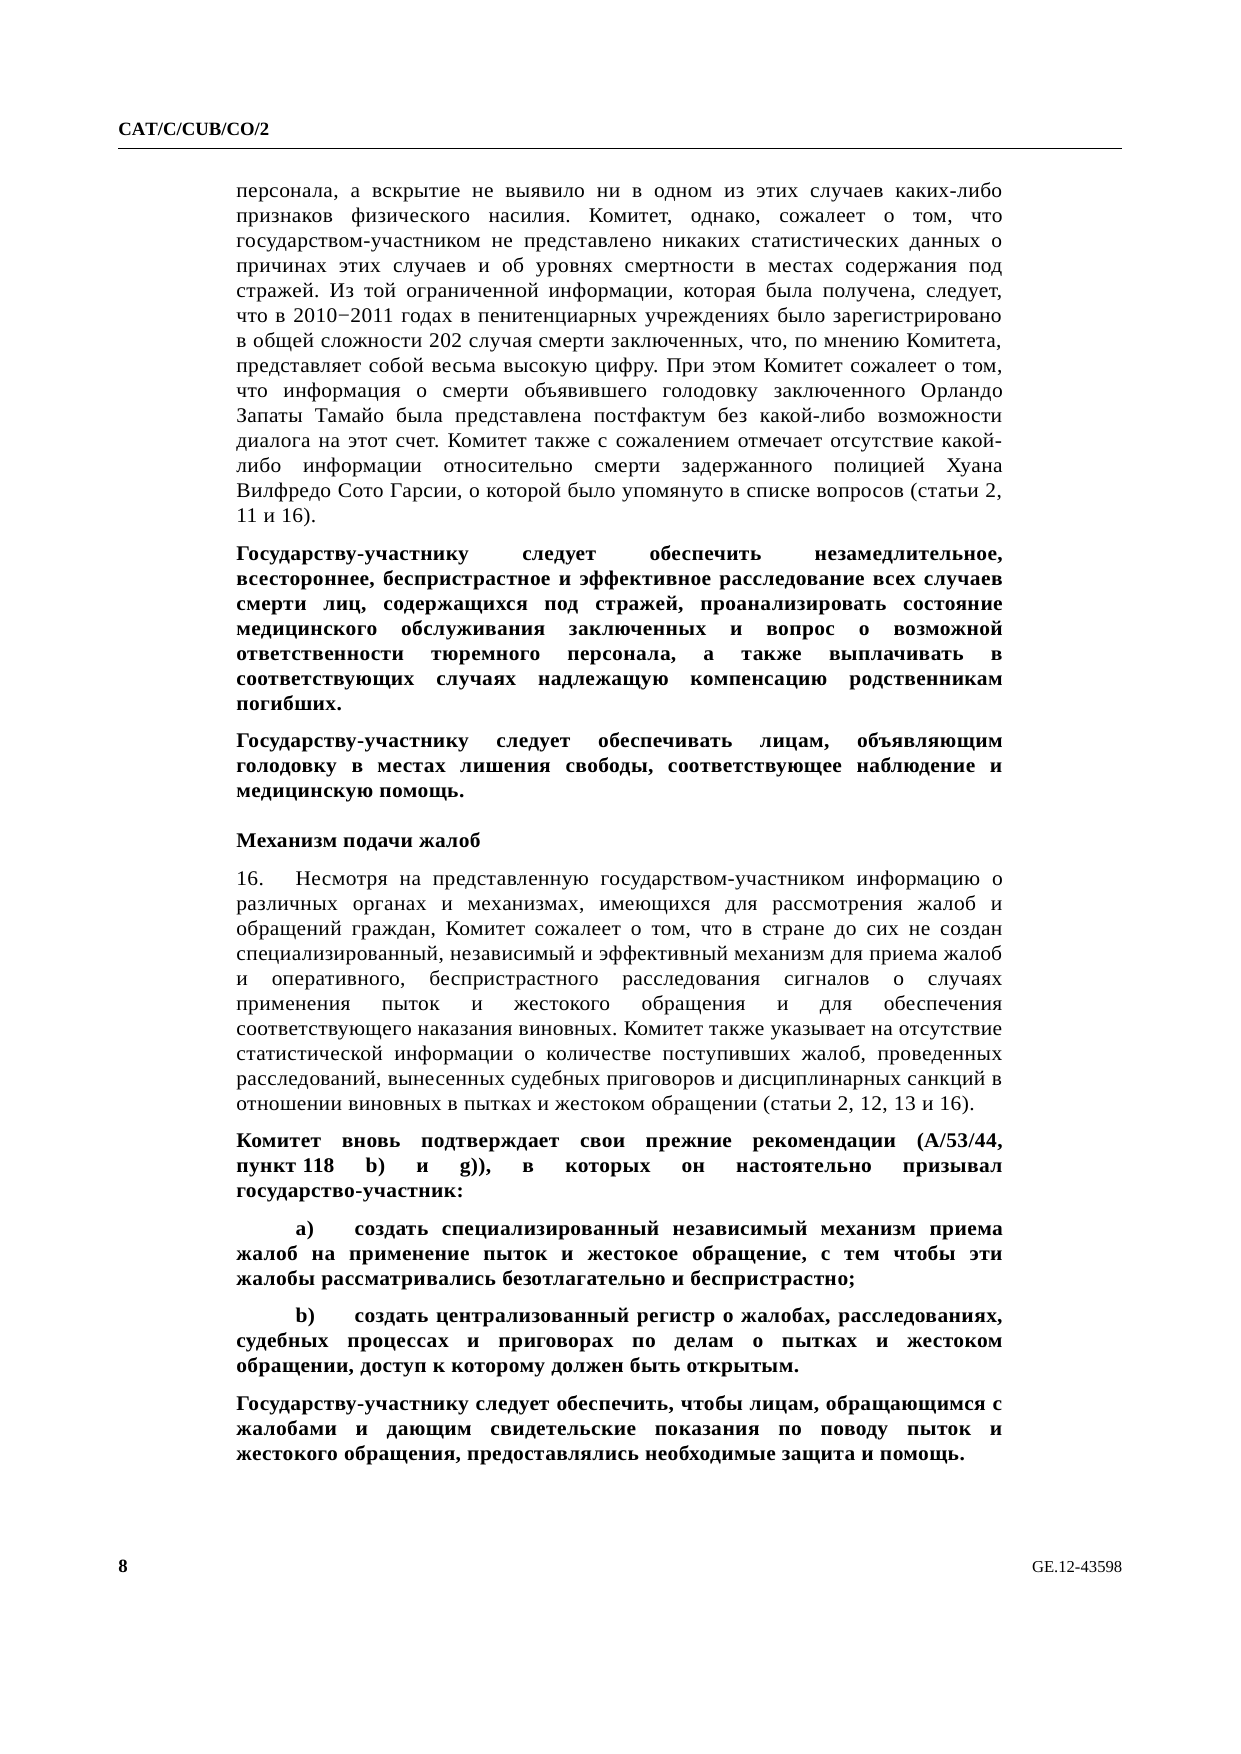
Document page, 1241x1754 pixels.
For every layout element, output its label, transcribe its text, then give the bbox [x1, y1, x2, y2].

text Механизм подачи жалоб [118, 827, 1004, 852]
text Государству-участнику следует обеспечить, чтобы лицам, обращающимся с жалобами и дающим свидетельские показания по поводу пыток и жестокого обращения, предоставлялись необходимые защита и помощь. [236, 1390, 1004, 1465]
text Государству-участнику следует обеспечивать лицам, объявляющим голодовку в местах лишения свободы, соответствующее наблюдение и медицинскую помощь. [236, 727, 1004, 802]
text Государству-участнику следует обеспечить незамедлительное, всестороннее, беспристрастное и эффективное расследование всех случаев смерти лиц, содержащихся под стражей, проанализировать состояние медицинского обслуживания заключенных и вопрос о возможной ответственности тюремного персонала, а также выплачивать в соответствующих случаях надлежащую компенсацию родственникам погибших. [236, 540, 1004, 715]
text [236, 177, 1004, 527]
text Комитет вновь подтверждает свои прежние рекомендации (А/53/44, пункт 118 b) и g)), в которых он настоятельно призывал государство-участник: [236, 1127, 1004, 1202]
text 16. Несмотря на представленную государством-участником информацию о различных органах и механизмах, имеющихся для рассмотрения жалоб и обращений граждан, Комитет сожалеет о том, что в стране до сих не создан специализированный, независимый и эффективный механизм для приема жалоб и оперативного, беспристрастного расследования сигналов о случаях применения пыток и жестокого обращения и для обеспечения соответствующего наказания виновных. Комитет также указывает на отсутствие статистической информации о количестве поступивших жалоб, проведенных расследований, вынесенных судебных приговоров и дисциплинарных санкций в отношении виновных в пытках и жестоком обращении (статьи 2, 12, 13 и 16). [236, 865, 1004, 1115]
text b) создать централизованный регистр о жалобах, расследованиях, судебных процессах и приговорах по делам о пытках и жестоком обращении, доступ к которому должен быть открытым. [236, 1302, 1004, 1377]
text а) создать специализированный независимый механизм приема жалоб на применение пыток и жестокое обращение, с тем чтобы эти жалобы рассматривались безотлагательно и беспристрастно; [236, 1215, 1004, 1290]
